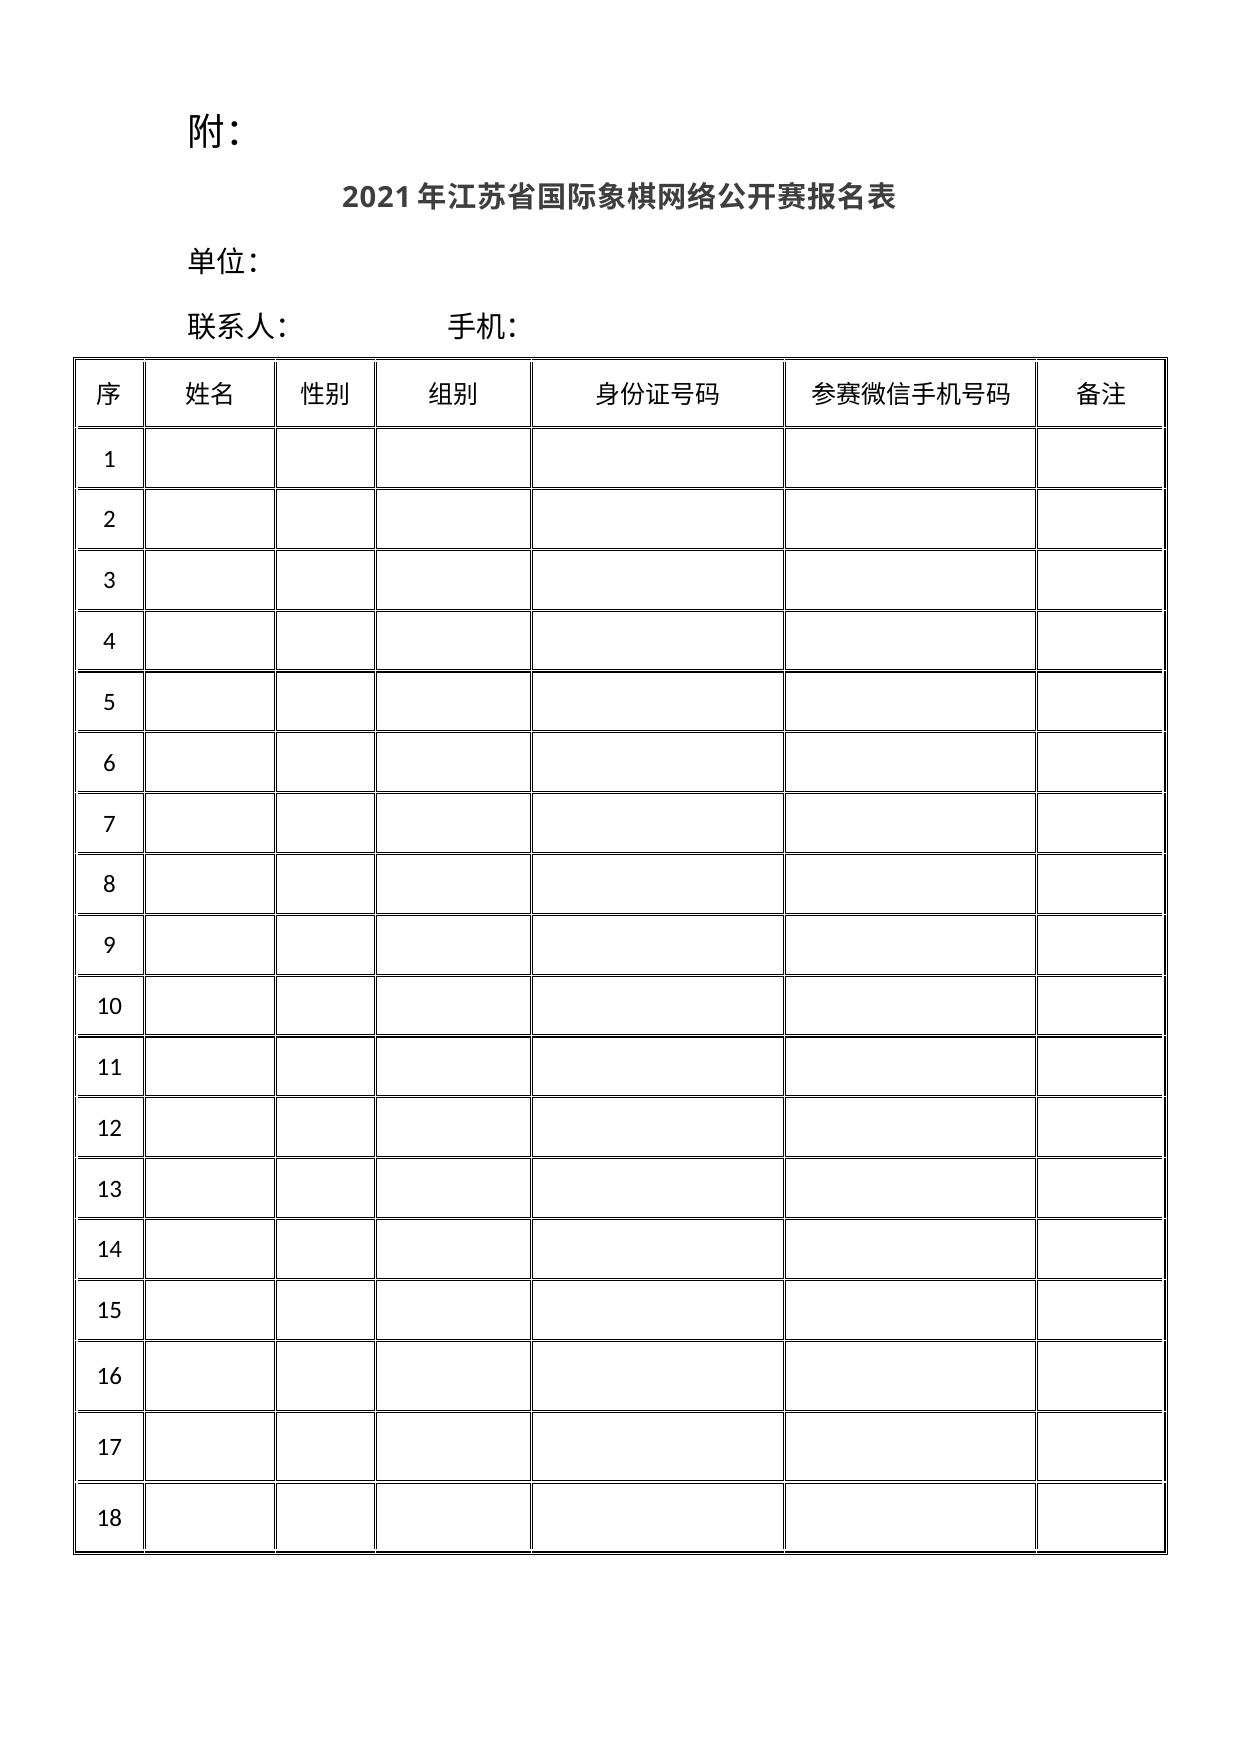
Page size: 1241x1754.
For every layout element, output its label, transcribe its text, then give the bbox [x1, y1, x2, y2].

table_cell [377, 733, 530, 791]
table_cell [1038, 487, 1165, 548]
table_cell [1037, 1480, 1166, 1551]
table_cell [786, 490, 1035, 548]
text 单位： [187, 227, 1053, 292]
table_cell 1 [74, 426, 144, 487]
table_cell 15 [76, 1278, 143, 1338]
table_cell [377, 916, 530, 973]
text 联系人： 手机： [187, 292, 1053, 357]
table_cell [533, 733, 783, 791]
table_cell [146, 794, 274, 852]
table_cell 2 [76, 487, 143, 548]
table_cell [377, 855, 530, 913]
table_cell [277, 1159, 374, 1217]
table_cell [533, 916, 783, 973]
table_cell [533, 429, 783, 487]
table_cell [277, 429, 374, 487]
table_cell [377, 1342, 530, 1409]
table_cell [377, 490, 530, 548]
table_cell [1037, 1095, 1166, 1156]
table_cell [277, 1038, 374, 1095]
table_cell [277, 855, 374, 913]
table_cell [532, 1480, 785, 1551]
table_cell [785, 1480, 1037, 1551]
table_cell [377, 1281, 530, 1338]
table_cell [146, 612, 274, 669]
table_cell [146, 673, 274, 730]
table_cell 14 [76, 1217, 143, 1278]
table_cell [277, 1220, 374, 1278]
table_cell [277, 977, 374, 1034]
table_cell [1038, 1339, 1165, 1409]
table_cell [533, 1159, 783, 1217]
table_cell [1038, 1410, 1165, 1480]
table_cell [377, 551, 530, 608]
table_cell [275, 1484, 375, 1551]
table_cell [377, 1098, 530, 1156]
table_cell [377, 429, 530, 487]
table_cell [1037, 1034, 1166, 1095]
table_cell [1038, 974, 1165, 1034]
table_cell [533, 1413, 783, 1480]
table_cell [533, 855, 783, 913]
table_cell [277, 733, 374, 791]
table_cell [786, 855, 1035, 913]
table_cell [377, 1038, 530, 1095]
table_cell [786, 733, 1035, 791]
table_cell [146, 1159, 274, 1217]
table_cell [786, 1038, 1035, 1095]
table_cell 13 [74, 1156, 144, 1217]
table_cell 11 [74, 1034, 144, 1095]
table_cell [377, 794, 530, 852]
table_cell [277, 916, 374, 973]
table_cell [377, 612, 530, 669]
table_cell [786, 977, 1035, 1034]
table_cell [146, 1281, 274, 1338]
table_cell [786, 551, 1035, 608]
table_cell [786, 794, 1035, 852]
table_cell [533, 551, 783, 608]
table_cell [277, 673, 374, 730]
table_cell [146, 429, 274, 487]
table_cell [1038, 852, 1165, 913]
table_cell [786, 612, 1035, 669]
table_cell 18 [74, 1480, 144, 1551]
text 2021年江苏省国际象棋网络公开赛报名表 [187, 162, 1053, 227]
table_cell [786, 1342, 1035, 1409]
table_cell [277, 551, 374, 608]
table_header 身份证号码 [532, 358, 785, 426]
table_cell [277, 612, 374, 669]
table_cell [146, 490, 274, 548]
table_cell [377, 1159, 530, 1217]
table_cell [377, 1220, 530, 1278]
table_cell [533, 1038, 783, 1095]
table_cell [146, 1413, 274, 1480]
table_cell [533, 1220, 783, 1278]
table_cell [533, 490, 783, 548]
table_cell 6 [74, 730, 144, 791]
table_cell [1037, 730, 1166, 791]
table_cell 12 [74, 1095, 144, 1156]
table_cell [375, 1480, 532, 1551]
table_cell [146, 1342, 274, 1409]
table_cell [146, 551, 274, 608]
table_cell 9 [76, 913, 143, 973]
table_cell [1037, 1156, 1166, 1217]
table_cell [786, 1413, 1035, 1480]
table_cell [533, 612, 783, 669]
table_cell 17 [76, 1410, 143, 1480]
table_cell [144, 1484, 275, 1551]
table_cell [786, 429, 1035, 487]
table_cell [1038, 913, 1165, 973]
table_cell 4 [76, 609, 143, 669]
table_cell [533, 794, 783, 852]
table_cell 10 [76, 974, 143, 1034]
table_cell 7 [74, 791, 144, 852]
table_header 序号 [76, 360, 144, 426]
table_cell [1038, 1217, 1165, 1278]
table_cell [277, 1281, 374, 1338]
text 附： [187, 97, 1053, 162]
table_cell [533, 1281, 783, 1338]
table_cell [277, 1098, 374, 1156]
table_header 组别 [375, 358, 532, 426]
table_header 性别 [275, 360, 375, 426]
table_cell [786, 1098, 1035, 1156]
table_cell [533, 1342, 783, 1409]
table_cell [1038, 548, 1165, 608]
table_cell [146, 977, 274, 1034]
table_cell [277, 1342, 374, 1409]
table_header 参赛微信手机号码 [785, 358, 1037, 426]
table_cell [146, 1098, 274, 1156]
table_cell [377, 1413, 530, 1480]
table_cell [377, 673, 530, 730]
table_cell 16 [76, 1339, 143, 1409]
table_cell [786, 1220, 1035, 1278]
table_cell [1038, 1278, 1165, 1338]
table_cell [1037, 791, 1166, 852]
table_cell [786, 916, 1035, 973]
table_cell 8 [76, 852, 143, 913]
table_cell [377, 977, 530, 1034]
table_cell 5 [74, 669, 144, 730]
table_cell [786, 1281, 1035, 1338]
table_cell [277, 1413, 374, 1480]
table_cell [533, 977, 783, 1034]
table_cell [786, 1159, 1035, 1217]
table_cell 3 [76, 548, 143, 608]
table_cell [1037, 426, 1166, 487]
table_header 姓名 [144, 360, 275, 426]
table_cell [1038, 609, 1165, 669]
table_cell [277, 490, 374, 548]
table_cell [146, 855, 274, 913]
table_cell [786, 673, 1035, 730]
table_cell [146, 916, 274, 973]
table_cell [146, 1038, 274, 1095]
table_cell [533, 673, 783, 730]
table_cell [1037, 669, 1166, 730]
table_cell [146, 1220, 274, 1278]
table_cell [277, 794, 374, 852]
table_cell [533, 1098, 783, 1156]
table_header 备注 [1037, 360, 1164, 426]
table_cell [146, 733, 274, 791]
